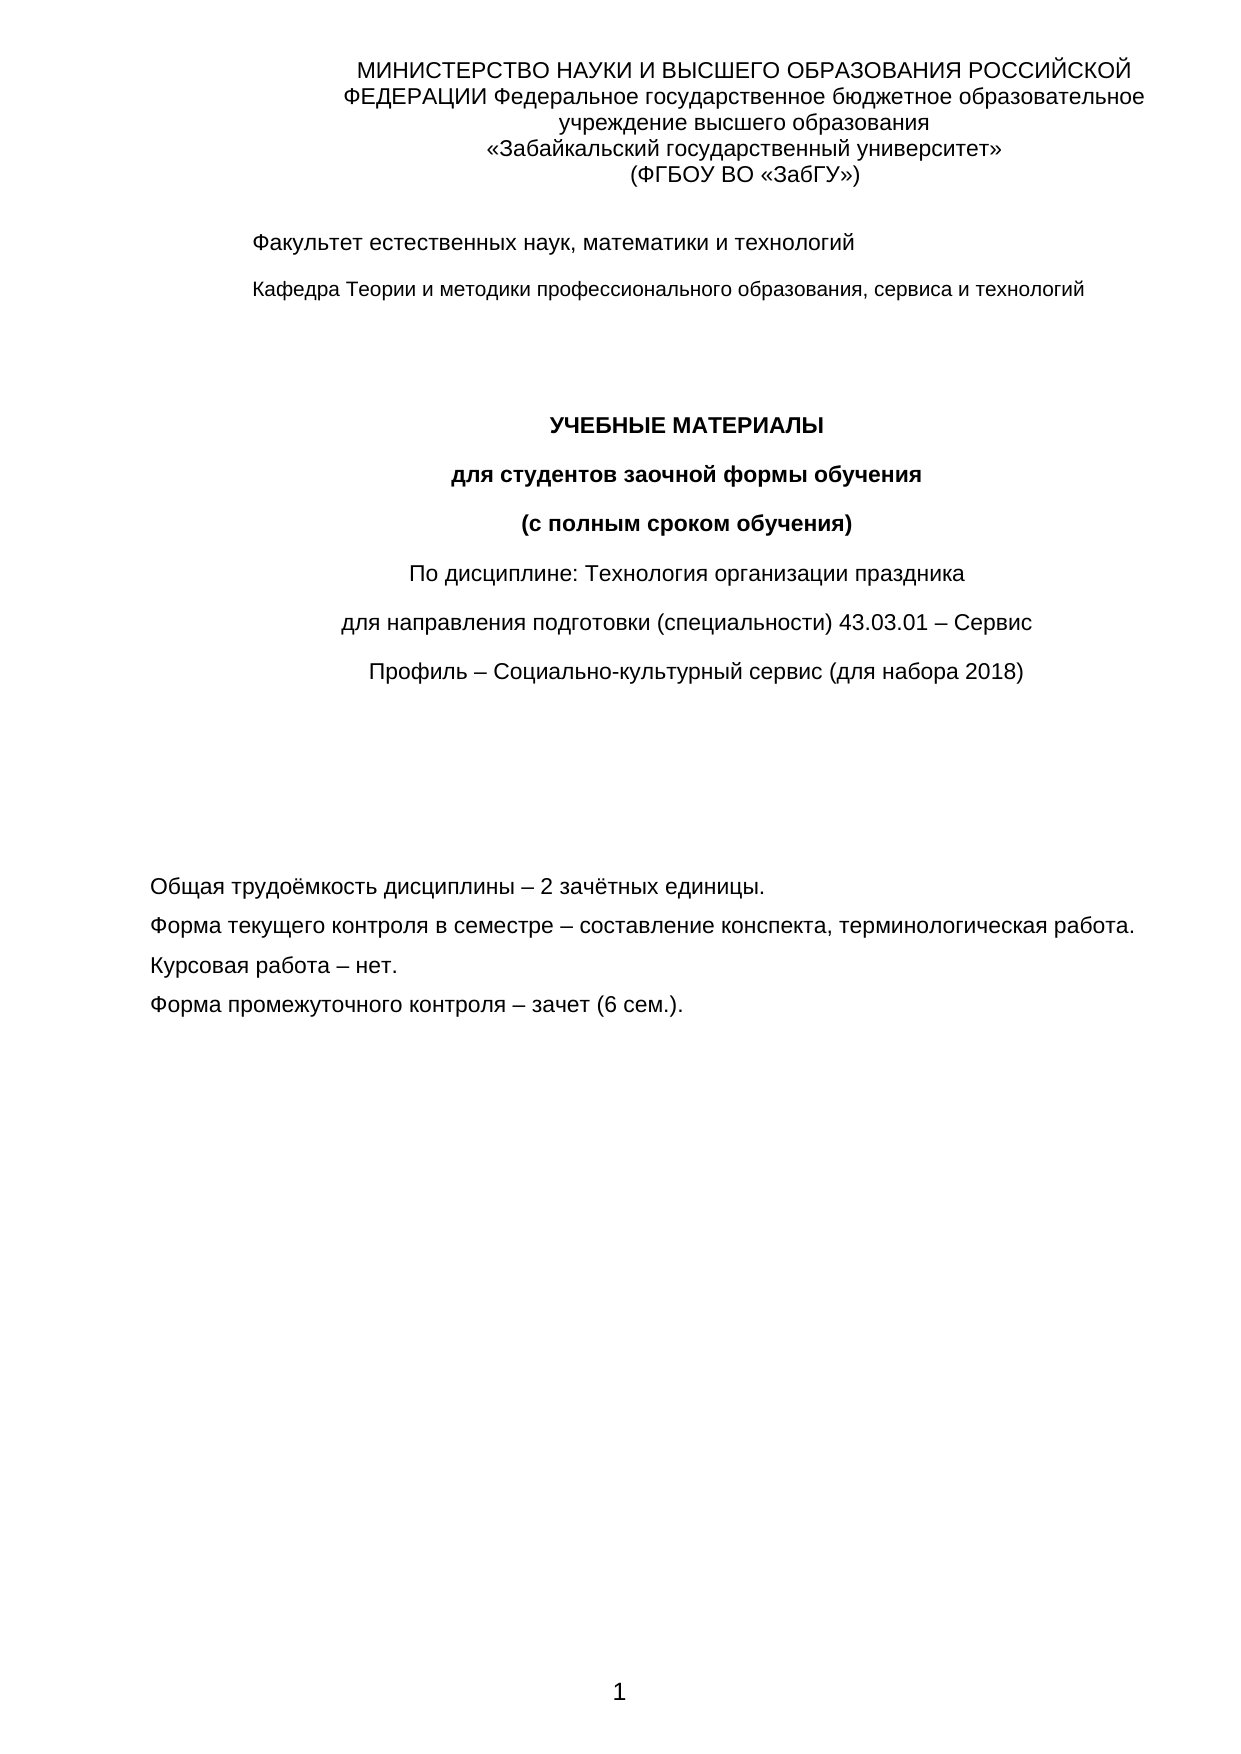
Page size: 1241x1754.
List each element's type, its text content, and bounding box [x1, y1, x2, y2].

text (ФГБОУ ВО «ЗабГУ») [329, 161, 1161, 187]
text «Забайкальский государственный университет» [327, 136, 1161, 161]
text Кафедра Теории и методики профессионального образования, сервиса и технологий [252, 277, 1161, 301]
text для студентов заочной формы обучения [327, 461, 1046, 487]
text УЧЕБНЫЕ МАТЕРИАЛЫ [327, 412, 1046, 438]
text Форма промежуточного контроля – зачет (6 сем.). [150, 991, 1161, 1018]
text (с полным сроком обучения) [327, 510, 1046, 537]
text Факультет естественных наук, математики и технологий [252, 229, 1161, 255]
text По дисциплине: Технология организации праздника [327, 559, 1046, 586]
text 1 [612, 1677, 1161, 1705]
text Профиль – Социально-культурный сервис (для набора 2018) [150, 658, 1161, 684]
text для направления подготовки (специальности) 43.03.01 – Сервис [327, 609, 1046, 635]
text МИНИСТЕРСТВО НАУКИ И ВЫСШЕГО ОБРАЗОВАНИЯ РОССИЙСКОЙ ФЕДЕРАЦИИ Федеральное государственное бюджетное образовательное учреждение высшего образования [327, 57, 1161, 136]
text Курсовая работа – нет. [150, 952, 1161, 978]
text Форма текущего контроля в семестре – составление конспекта, терминологическая работа. [150, 912, 1161, 939]
text Общая трудоёмкость дисциплины – 2 зачётных единицы. [150, 873, 1161, 899]
